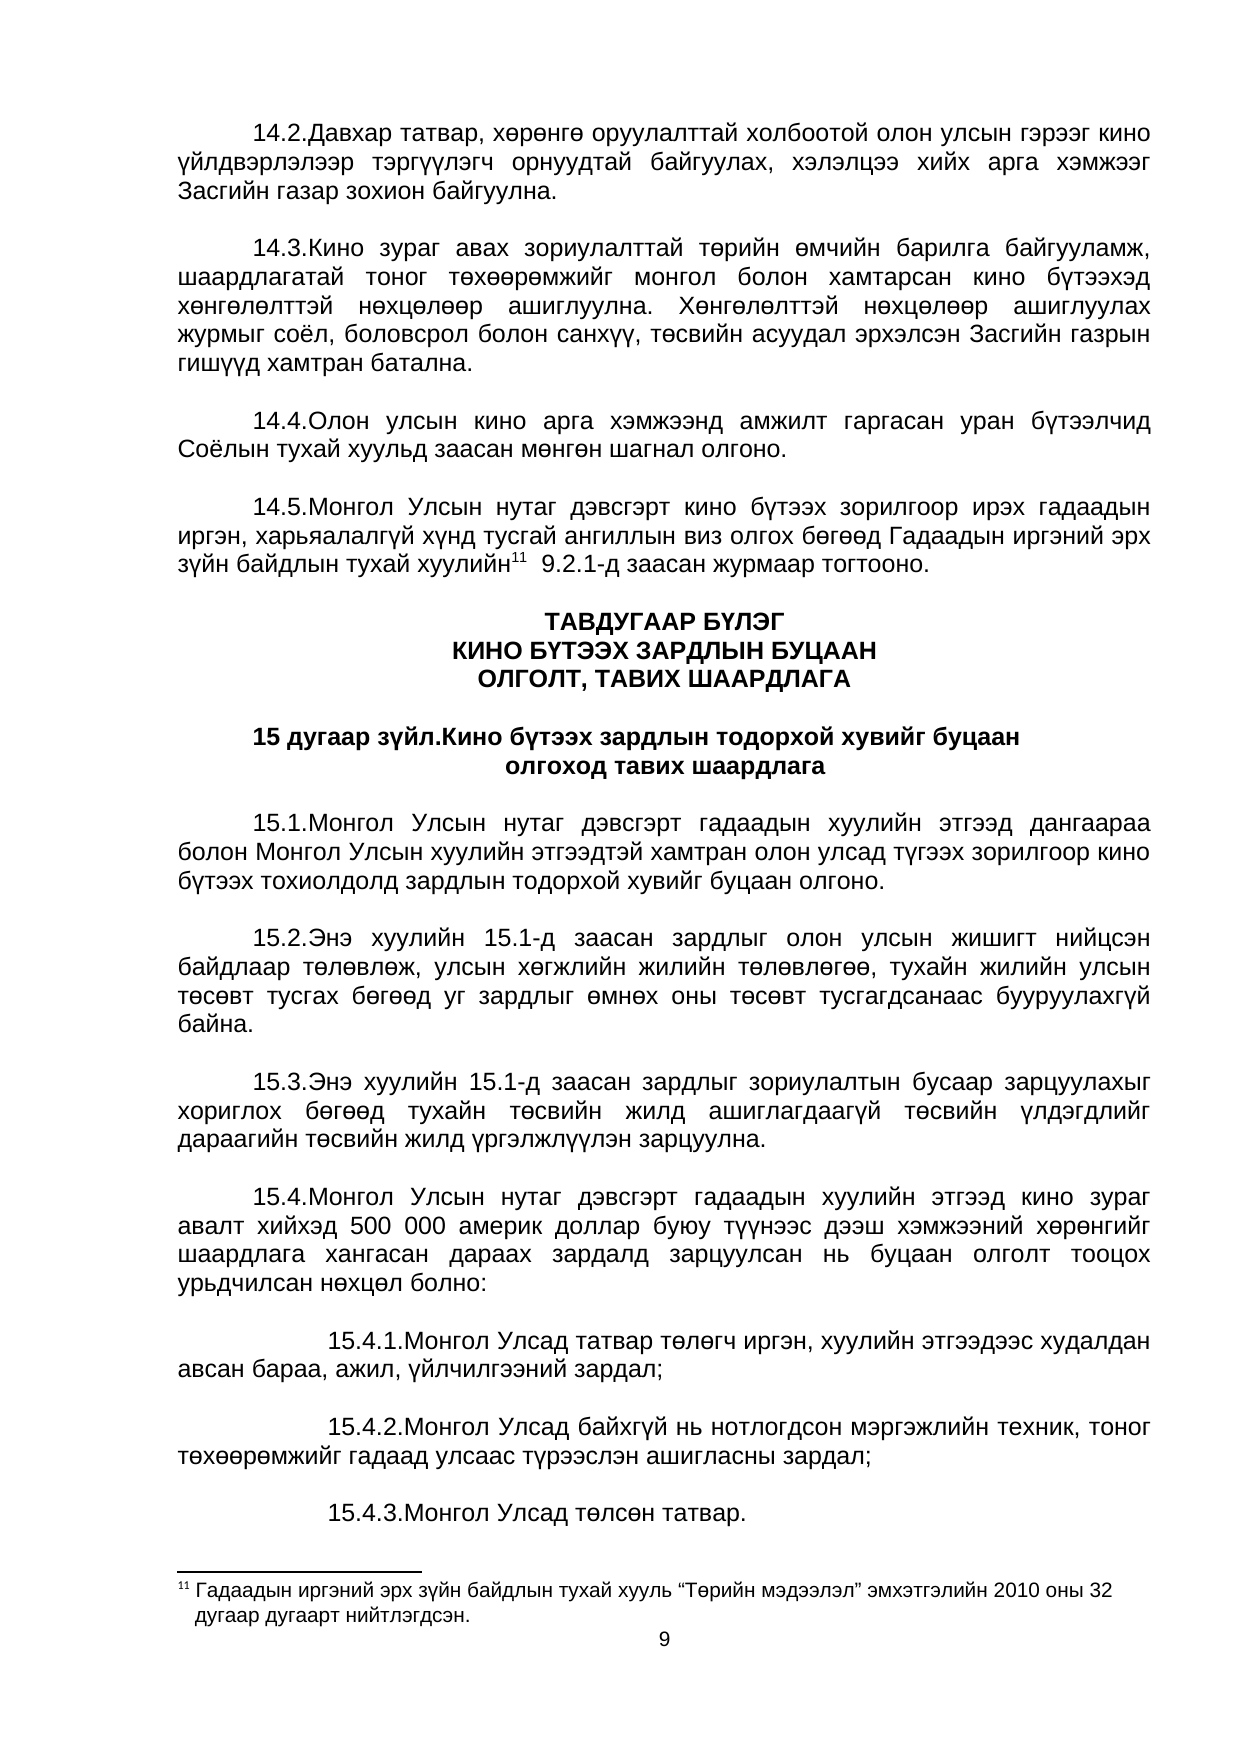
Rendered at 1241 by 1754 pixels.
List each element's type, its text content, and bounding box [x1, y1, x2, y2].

text 15.2.Энэ хуулийн 15.1-д заасан зардлыг олон улсын жишигт нийцсэн байдлаар төлөвлөж, улсын хөгжлийн жилийн төлөвлөгөө, тухайн жилийн улсын төсөвт тусгах бөгөөд уг зардлыг өмнөх оны төсөвт тусгагдсанаас бууруулахгүй байна. [177, 923, 1152, 1038]
text 15.4.2.Монгол Улсад байхгүй нь нотлогдсон мэргэжлийн техник, тоног төхөөрөмжийг гадаад улсаас түрээслэн ашигласны зардал; [177, 1412, 1152, 1469]
text 14.5.Монгол Улсын нутаг дэвсгэрт кино бүтээх зорилгоор ирэх гадаадын иргэн, харьяалалгүй хүнд тусгай ангиллын виз олгох бөгөөд Гадаадын иргэний эрх зүйн байдлын тухай хуулийн 9.2.1-д заасан журмаар тогтооно. [177, 492, 1152, 578]
text 15.4.Монгол Улсын нутаг дэвсгэрт гадаадын хуулийн этгээд кино зураг авалт хийхэд 500 000 америк доллар буюу түүнээс дээш хэмжээний хөрөнгийг шаардлага хангасан дараах зардалд зарцуулсан нь буцаан олголт тооцох урьдчилсан нөхцөл болно: [177, 1182, 1152, 1297]
text 14.4.Олон улсын кино арга хэмжээнд амжилт гаргасан уран бүтээлчид Соёлын тухай хуульд заасан мөнгөн шагнал олгоно. [177, 406, 1152, 463]
text ОЛГОЛТ, ТАВИХ ШААРДЛАГА [177, 664, 1152, 693]
text 14.3.Кино зураг авах зориулалттай төрийн өмчийн барилга байгууламж, шаардлагатай тоног төхөөрөмжийг монгол болон хамтарсан кино бүтээхэд хөнгөлөлттэй нөхцөлөөр ашиглуулна. Хөнгөлөлттэй нөхцөлөөр ашиглуулах журмыг соёл, боловсрол болон санхүү, төсвийн асуудал эрхэлсэн Засгийн газрын гишүүд хамтран батална. [177, 233, 1152, 377]
text олгоход тавих шаардлага [177, 751, 1152, 779]
text 15.1.Монгол Улсын нутаг дэвсгэрт гадаадын хуулийн этгээд дангаараа болон Монгол Улсын хуулийн этгээдтэй хамтран олон улсад түгээх зорилгоор кино бүтээх тохиолдолд зардлын тодорхой хувийг буцаан олгоно. [177, 808, 1152, 894]
text 15.3.Энэ хуулийн 15.1-д заасан зардлыг зориулалтын бусаар зарцуулахыг хориглох бөгөөд тухайн төсвийн жилд ашиглагдаагүй төсвийн үлдэгдлийг дараагийн төсвийн жилд үргэлжлүүлэн зарцуулна. [177, 1067, 1152, 1153]
text ТАВДУГААР БҮЛЭГ [177, 607, 1152, 636]
text КИНО БҮТЭЭХ ЗАРДЛЫН БУЦААН [177, 636, 1152, 664]
text 14.2.Давхар татвар, хөрөнгө оруулалттай холбоотой олон улсын гэрээг кино үйлдвэрлэлээр тэргүүлэгч орнуудтай байгуулах, хэлэлцээ хийх арга хэмжээг Засгийн газар зохион байгуулна. [177, 118, 1152, 204]
text 15.4.1.Монгол Улсад татвар төлөгч иргэн, хуулийн этгээдээс худалдан авсан бараа, ажил, үйлчилгээний зардал; [177, 1326, 1152, 1383]
text 15.4.3.Монгол Улсад төлсөн татвар. [177, 1498, 1152, 1527]
text 15 дугаар зүйл.Кино бүтээх зардлын тодорхой хувийг буцаан [177, 722, 1152, 751]
